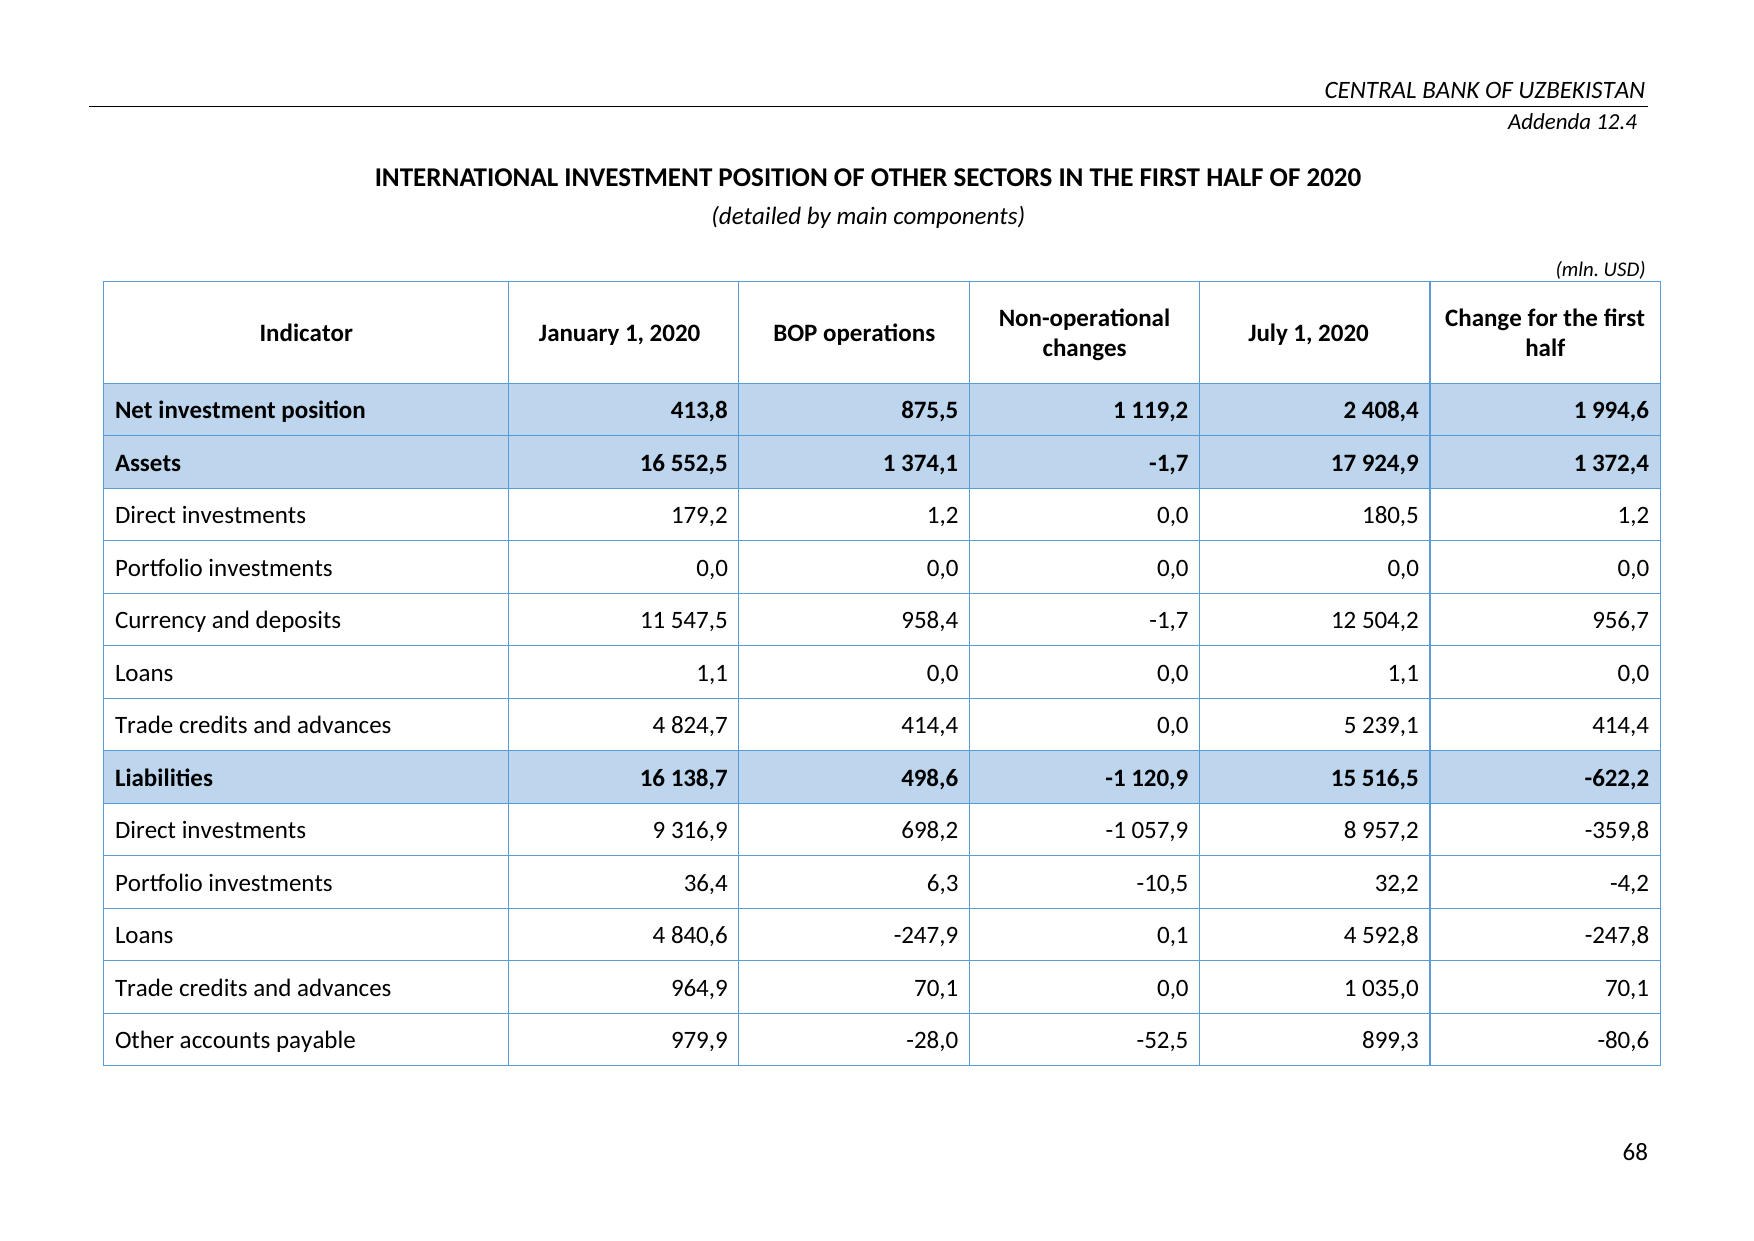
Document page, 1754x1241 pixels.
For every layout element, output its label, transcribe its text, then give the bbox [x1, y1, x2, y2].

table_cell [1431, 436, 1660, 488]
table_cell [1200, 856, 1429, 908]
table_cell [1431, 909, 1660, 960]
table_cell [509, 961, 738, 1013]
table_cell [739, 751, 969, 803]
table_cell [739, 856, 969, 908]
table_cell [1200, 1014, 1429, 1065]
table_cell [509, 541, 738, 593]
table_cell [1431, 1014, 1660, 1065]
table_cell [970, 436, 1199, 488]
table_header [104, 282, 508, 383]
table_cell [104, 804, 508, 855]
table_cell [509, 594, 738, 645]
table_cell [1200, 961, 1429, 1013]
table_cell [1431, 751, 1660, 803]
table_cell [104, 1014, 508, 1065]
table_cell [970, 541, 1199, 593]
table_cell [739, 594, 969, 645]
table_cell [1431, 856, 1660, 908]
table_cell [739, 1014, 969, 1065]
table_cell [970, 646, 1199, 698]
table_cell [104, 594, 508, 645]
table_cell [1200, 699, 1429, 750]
text (mln. USD) [89, 256, 1648, 281]
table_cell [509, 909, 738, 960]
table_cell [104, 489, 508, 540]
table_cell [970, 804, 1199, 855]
text (detailed by main components) [89, 200, 1648, 230]
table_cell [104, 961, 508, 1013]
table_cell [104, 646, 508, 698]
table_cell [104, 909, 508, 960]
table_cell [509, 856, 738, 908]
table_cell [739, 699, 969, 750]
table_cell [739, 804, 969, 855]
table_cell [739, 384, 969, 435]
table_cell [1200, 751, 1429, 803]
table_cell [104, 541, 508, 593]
text Addenda 12.4 [89, 107, 1639, 136]
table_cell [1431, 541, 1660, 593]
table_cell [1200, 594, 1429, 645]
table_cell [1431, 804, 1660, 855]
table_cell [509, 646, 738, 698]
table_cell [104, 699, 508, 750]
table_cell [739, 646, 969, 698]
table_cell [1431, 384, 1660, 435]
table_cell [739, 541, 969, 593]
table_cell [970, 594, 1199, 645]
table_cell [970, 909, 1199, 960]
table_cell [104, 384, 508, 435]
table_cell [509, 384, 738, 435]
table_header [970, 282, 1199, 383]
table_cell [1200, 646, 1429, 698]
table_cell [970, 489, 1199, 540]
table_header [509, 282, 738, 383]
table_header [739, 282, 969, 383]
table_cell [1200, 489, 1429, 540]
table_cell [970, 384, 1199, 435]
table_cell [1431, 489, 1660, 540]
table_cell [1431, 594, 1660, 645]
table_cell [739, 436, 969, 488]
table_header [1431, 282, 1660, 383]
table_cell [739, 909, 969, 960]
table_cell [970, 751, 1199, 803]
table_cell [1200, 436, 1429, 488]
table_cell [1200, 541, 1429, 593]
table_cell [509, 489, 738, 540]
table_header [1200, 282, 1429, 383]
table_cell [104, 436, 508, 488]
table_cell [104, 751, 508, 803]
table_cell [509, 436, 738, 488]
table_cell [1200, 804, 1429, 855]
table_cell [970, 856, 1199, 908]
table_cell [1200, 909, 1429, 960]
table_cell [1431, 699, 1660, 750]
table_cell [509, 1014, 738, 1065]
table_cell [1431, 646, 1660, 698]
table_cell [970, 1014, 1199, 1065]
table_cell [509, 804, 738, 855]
subtitle INTERNATIONAL INVESTMENT POSITION OF OTHER SECTORS IN THE FIRST HALF OF 2020 [89, 161, 1648, 193]
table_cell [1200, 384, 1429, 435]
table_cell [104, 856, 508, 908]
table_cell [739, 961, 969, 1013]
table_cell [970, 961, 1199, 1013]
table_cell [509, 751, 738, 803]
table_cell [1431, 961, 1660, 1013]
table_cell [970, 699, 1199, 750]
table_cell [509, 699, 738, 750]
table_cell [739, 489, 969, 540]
